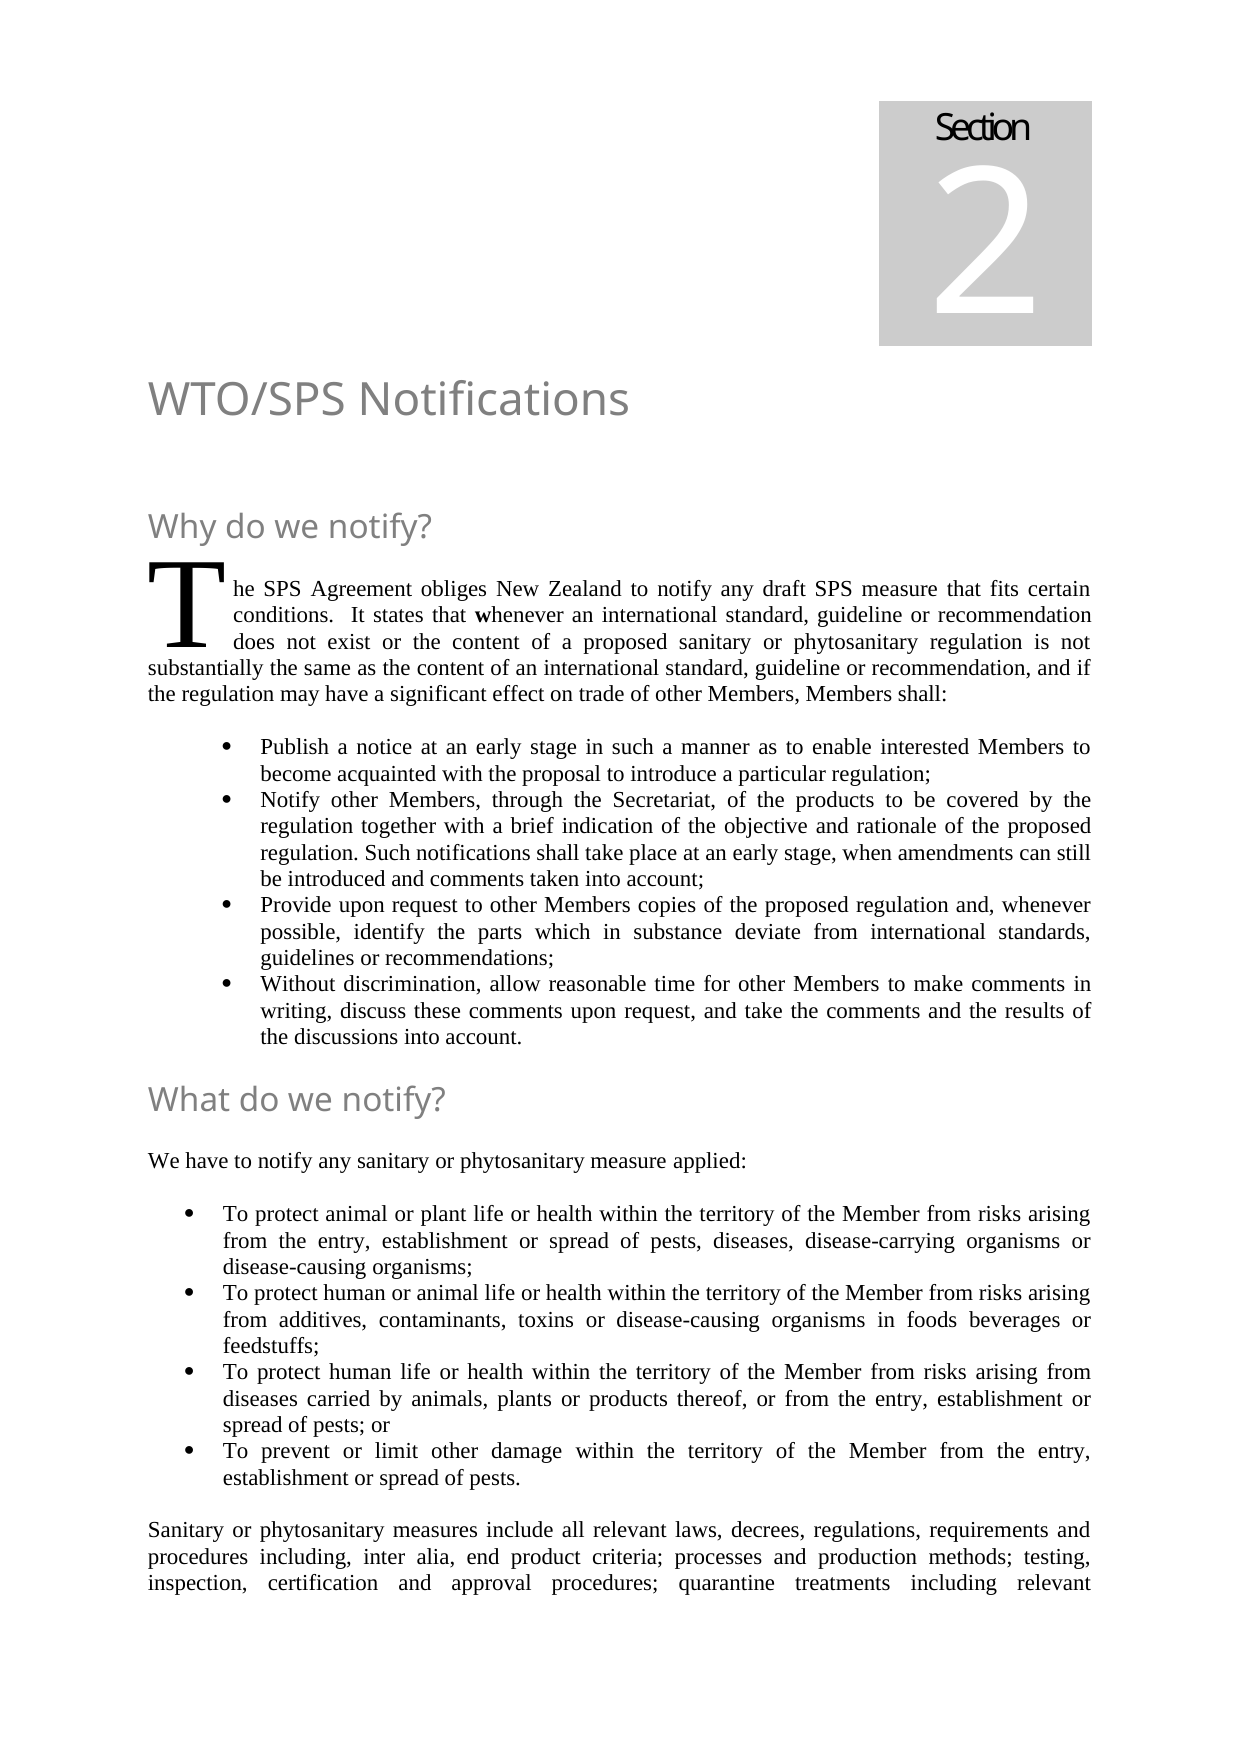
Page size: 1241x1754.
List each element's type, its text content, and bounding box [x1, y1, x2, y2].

text We have to notify any sanitary or phytosanitary measure applied: [148, 1148, 1092, 1174]
text he SPS Agreement obliges New Zealand to notify any draft SPS measure that fits certain conditions. It states that whenever an international standard, guideline or recommendation does not exist or the content of a proposed sanitary or phytosanitary regulation is not substantially the same as the content of an international standard, guideline or recommendation, and if the regulation may have a significant effect on trade of other Members, Members shall: [148, 575, 1092, 707]
list To protect human life or health within the territory of the Member from risks arising from diseases carried by animals, plants or products thereof, or from the entry, establishment or spread of pests; or [185, 1358, 1092, 1437]
list Notify other Members, through the Secretariat, of the products to be covered by the regulation together with a brief indication of the objective and rationale of the proposed regulation. Such notifications shall take place at an early stage, when amendments can still be introduced and comments taken into account; [223, 786, 1092, 891]
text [148, 1517, 1092, 1596]
subtitle What do we notify? [148, 1076, 1092, 1121]
list To prevent or limit other damage within the territory of the Member from the entry, establishment or spread of pests. [185, 1437, 1092, 1490]
title Section [879, 101, 1092, 151]
list Publish a notice at an early stage in such a manner as to enable interested Members to become acquainted with the proposal to introduce a particular regulation; [223, 733, 1092, 786]
subtitle Why do we notify? [148, 503, 1092, 549]
list Provide upon request to other Members copies of the proposed regulation and, whenever possible, identify the parts which in substance deviate from international standards, guidelines or recommendations; [223, 891, 1092, 970]
list Without discrimination, allow reasonable time for other Members to make comments in writing, discuss these comments upon request, and take the comments and the results of the discussions into account. [223, 970, 1092, 1049]
text 2 [879, 184, 1092, 346]
list To protect human or animal life or health within the territory of the Member from risks arising from additives, contaminants, toxins or disease-causing organisms in foods beverages or feedstuffs; [185, 1279, 1092, 1358]
list To protect animal or plant life or health within the territory of the Member from risks arising from the entry, establishment or spread of pests, diseases, disease-carrying organisms or disease-causing organisms; [185, 1200, 1092, 1279]
subtitle WTO/SPS Notifications [148, 98, 1092, 428]
